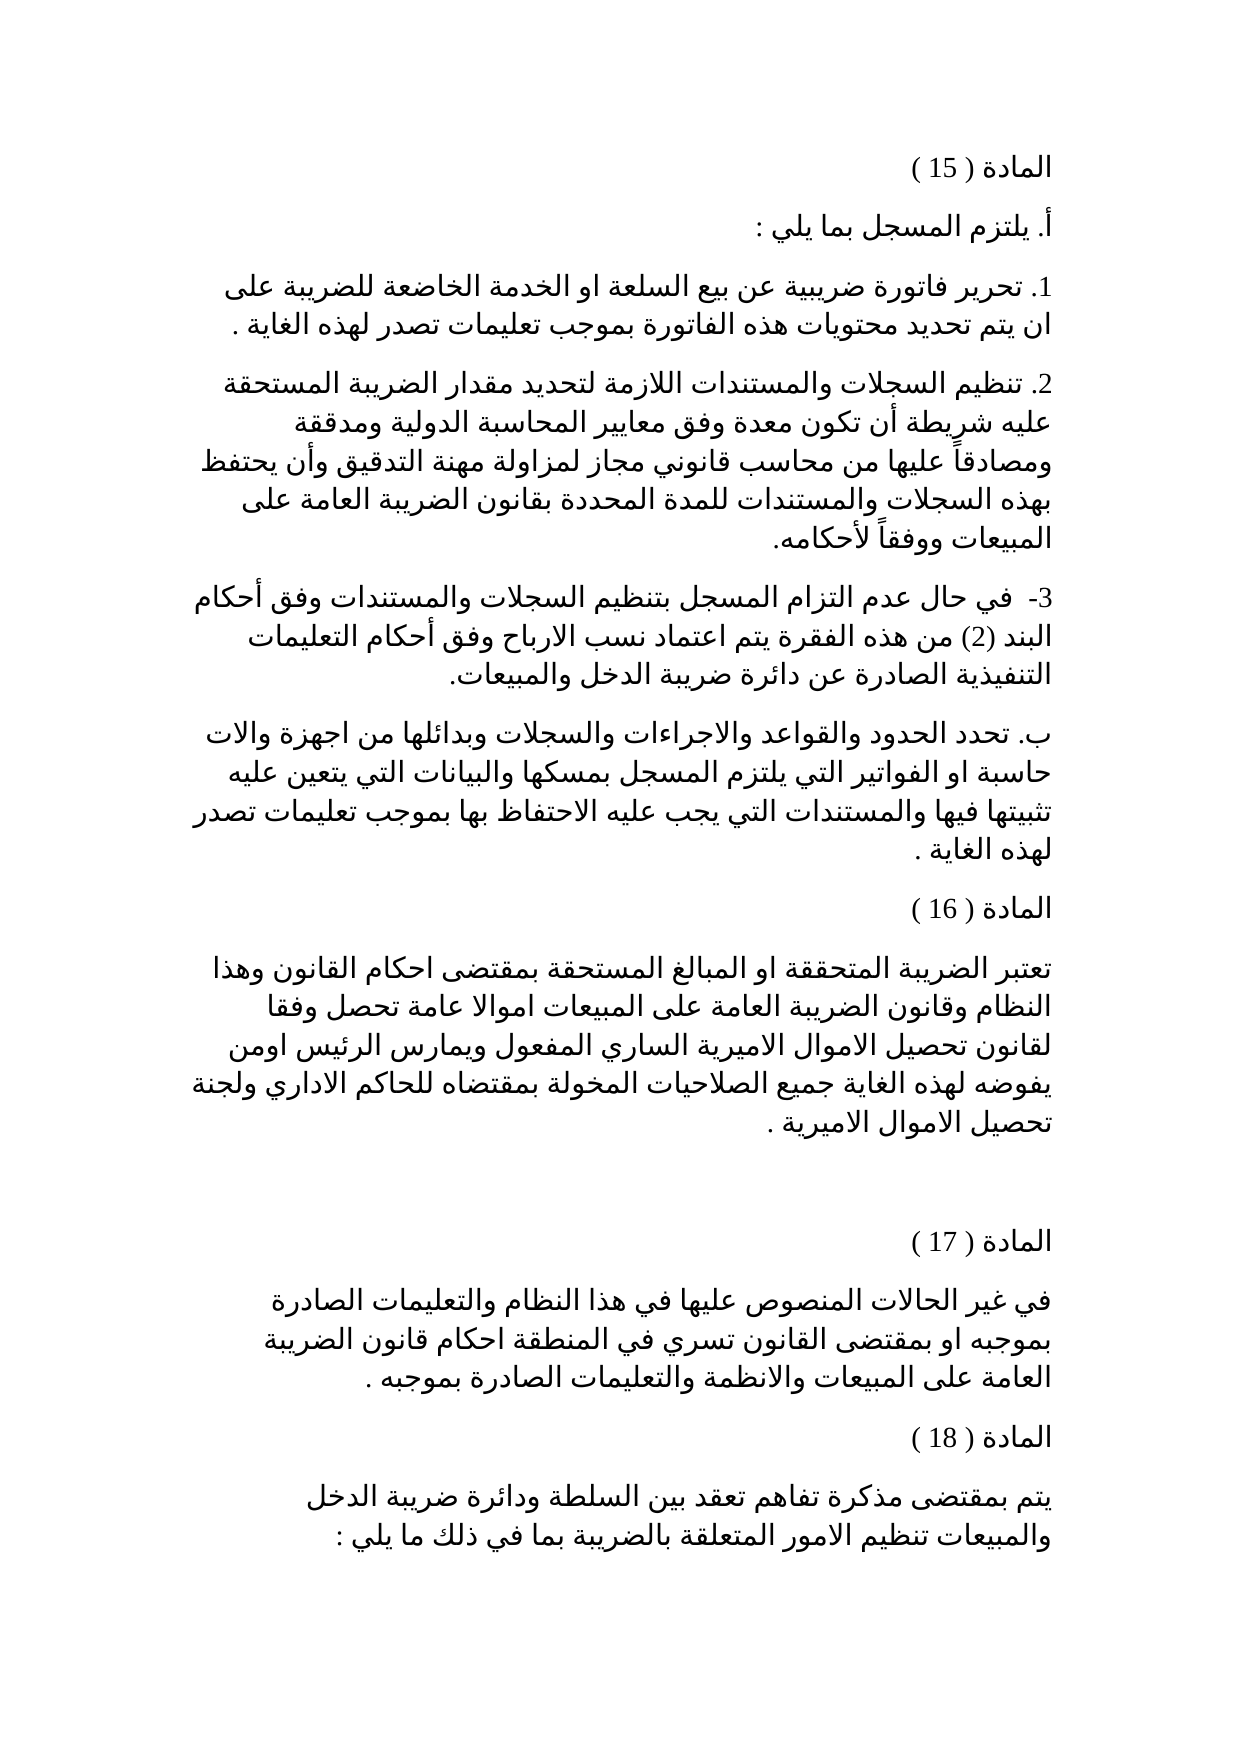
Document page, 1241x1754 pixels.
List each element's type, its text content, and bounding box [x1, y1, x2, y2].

text المادة ( 16 ) [187, 892, 1053, 925]
text المادة ( 15 ) [187, 150, 1053, 183]
text تعتبر الضريبة المتحققة او المبالغ المستحقة بمقتضى احكام القانون وهذا النظام وقانون الضريبة العامة على المبيعات اموالا عامة تحصل وفقا لقانون تحصيل الاموال الاميرية الساري المفعول ويمارس الرئيس اومن يفوضه لهذه الغاية جميع الصلاحيات المخولة بمقتضاه للحاكم الاداري ولجنة تحصيل الاموال الاميرية . [187, 951, 1053, 1139]
text 3- في حال عدم التزام المسجل بتنظيم السجلات والمستندات وفق أحكام البند (2) من هذه الفقرة يتم اعتماد نسب الارباح وفق أحكام التعليمات التنفيذية الصادرة عن دائرة ضريبة الدخل والمبيعات. [187, 580, 1053, 691]
text ب. تحدد الحدود والقواعد والاجراءات والسجلات وبدائلها من اجهزة والات حاسبة او الفواتير التي يلتزم المسجل بمسكها والبيانات التي يتعين عليه تثبيتها فيها والمستندات التي يجب عليه الاحتفاظ بها بموجب تعليمات تصدر لهذه الغاية . [187, 717, 1053, 866]
text في غير الحالات المنصوص عليها في هذا النظام والتعليمات الصادرة بموجبه او بمقتضى القانون تسري في المنطقة احكام قانون الضريبة العامة على المبيعات والانظمة والتعليمات الصادرة بموجبه . [187, 1283, 1053, 1394]
text أ. يلتزم المسجل بما يلي : [187, 209, 1053, 243]
text 2. تنظيم السجلات والمستندات اللازمة لتحديد مقدار الضريبة المستحقة عليه شريطة أن تكون معدة وفق معايير المحاسبة الدولية ومدققة ومصادقاً عليها من محاسب قانوني مجاز لمزاولة مهنة التدقيق وأن يحتفظ بهذه السجلات والمستندات للمدة المحددة بقانون الضريبة العامة على المبيعات ووفقاً لأحكامه. [187, 367, 1053, 554]
text يتم بمقتضى مذكرة تفاهم تعقد بين السلطة ودائرة ضريبة الدخل والمبيعات تنظيم الامور المتعلقة بالضريبة بما في ذلك ما يلي : [187, 1479, 1053, 1551]
text المادة ( 18 ) [187, 1420, 1053, 1453]
text 1. تحرير فاتورة ضريبية عن بيع السلعة او الخدمة الخاضعة للضريبة على ان يتم تحديد محتويات هذه الفاتورة بموجب تعليمات تصدر لهذه الغاية . [187, 269, 1053, 341]
text المادة ( 17 ) [187, 1224, 1053, 1257]
